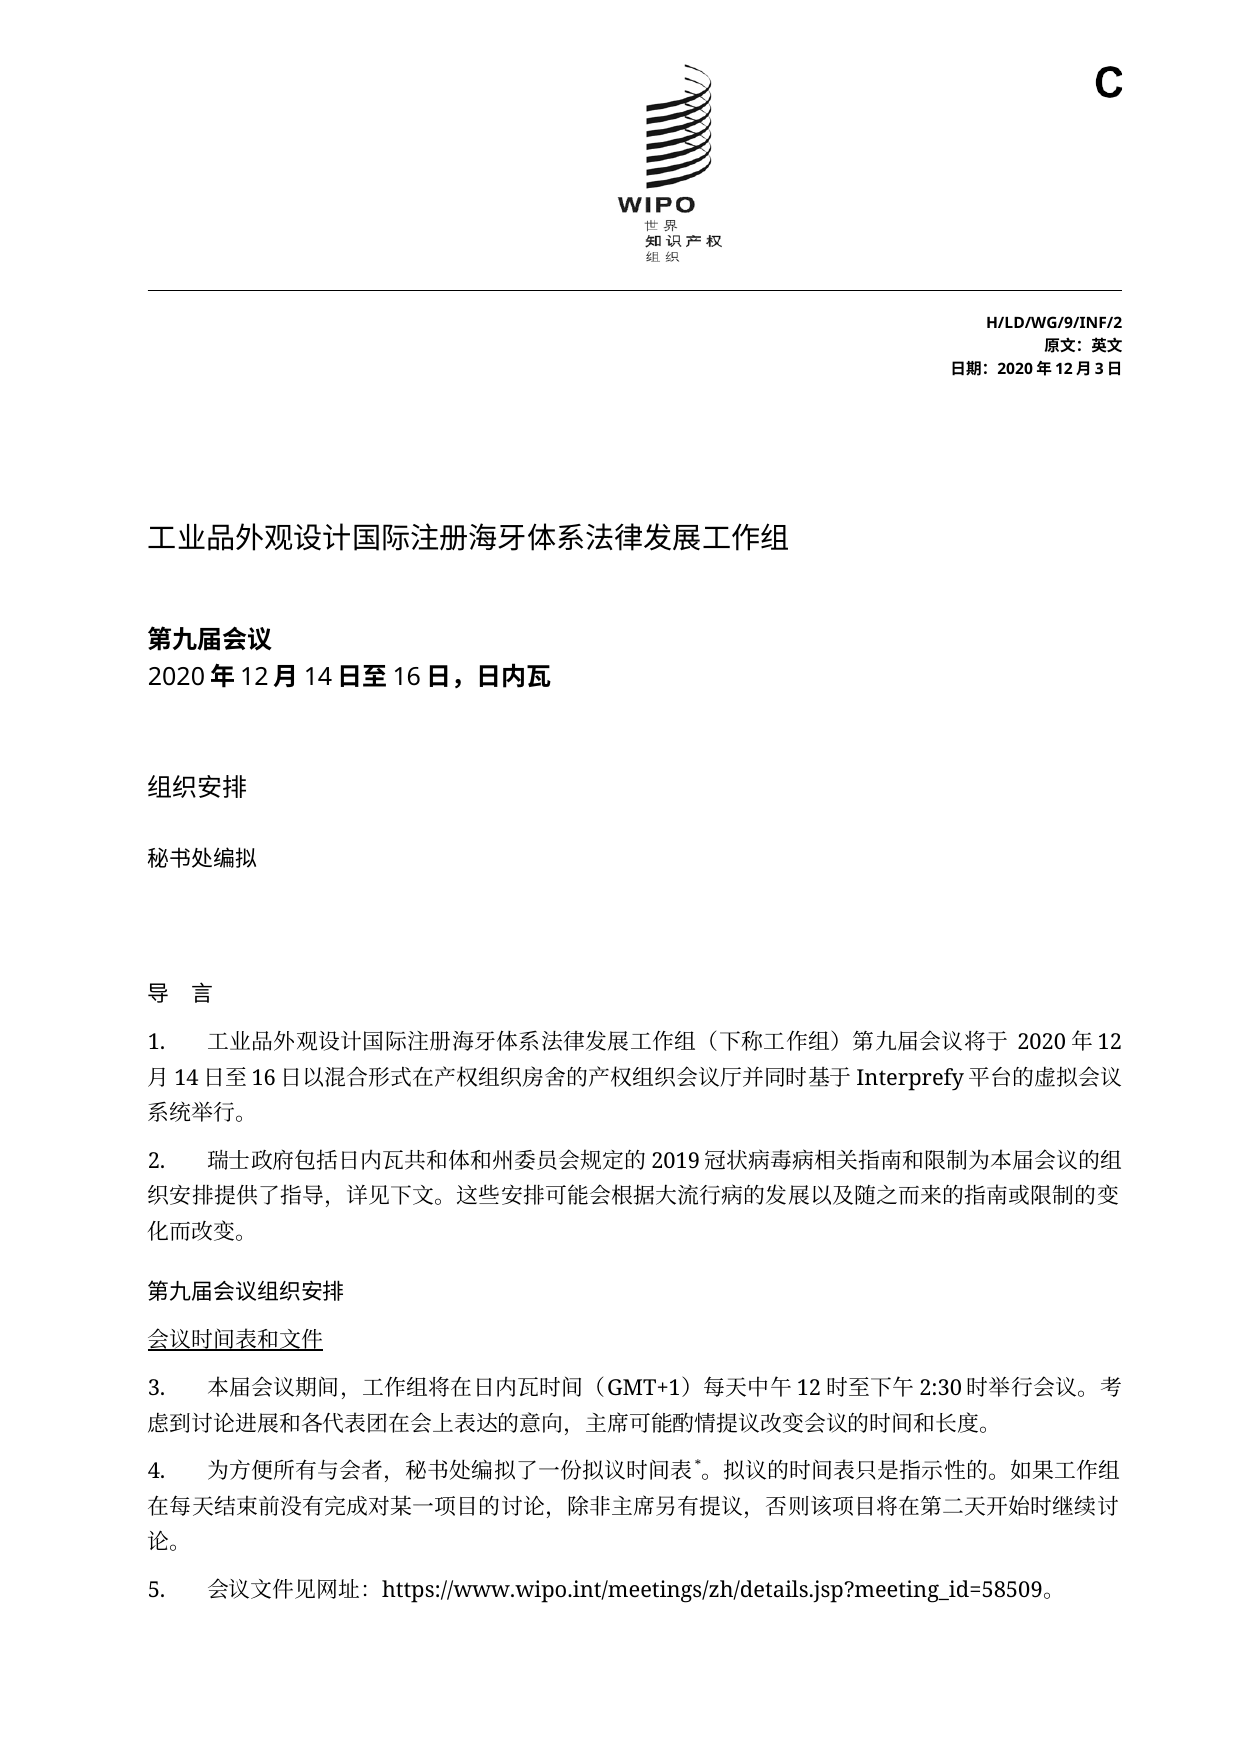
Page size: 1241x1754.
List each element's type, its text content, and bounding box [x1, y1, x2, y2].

text 日期：2020年12月3日 [148, 356, 1122, 379]
text 导 言 [148, 973, 1122, 1008]
text 秘书处编拟 [148, 841, 1122, 873]
list 工业品外观设计国际注册海牙体系法律发展工作组（下称工作组）第九届会议将于2020年12月14日至16日以混合形式在产权组织房舍的产权组织会议厅并同时基于Interprefy平台的虚拟会议系统举行。 [148, 1021, 1122, 1127]
text 第九届会议组织安排 [148, 1271, 1122, 1306]
text 组织安排 [148, 767, 1122, 803]
list 为方便所有与会者，秘书处编拟了一份拟议时间表*。拟议的时间表只是指示性的。如果工作组在每天结束前没有完成对某一项目的讨论，除非主席另有提议，否则该项目将在第二天开始时继续讨‍论。 [148, 1450, 1122, 1556]
list 会议文件见网址：https://www.wipo.int/meetings/zh/details.jsp?meeting_id=58509。 [148, 1568, 1122, 1604]
text 会议时间表和文件 [148, 1318, 1122, 1354]
list 瑞士政府包括日内瓦共和体和州委员会规定的2019冠状病毒病相关指南和限制为本届会议的组织安排提供了指导，详见下文。这些安排可能会根据大流行病的发展以及随之而来的指南或限制的变化而改变。 [148, 1139, 1122, 1246]
list 本届会议期间，工作组将在日内瓦时间（GMT+1）每天中午12时至下午2:30时举行会议。考虑到讨论进展和各代表团在会上表达的意向，主席可能酌情提议改变会议的时间和长度。 [148, 1366, 1122, 1437]
text 原文：英文 [148, 333, 1122, 356]
text 第九届会议 2020年12月14日至16日，日内瓦 [148, 620, 1122, 692]
picture [613, 59, 1123, 278]
text H/LD/WG/9/inf/2 [148, 291, 1122, 333]
text 工业品外观设计国际注册海牙体系法律发展工作组 [148, 515, 1122, 557]
